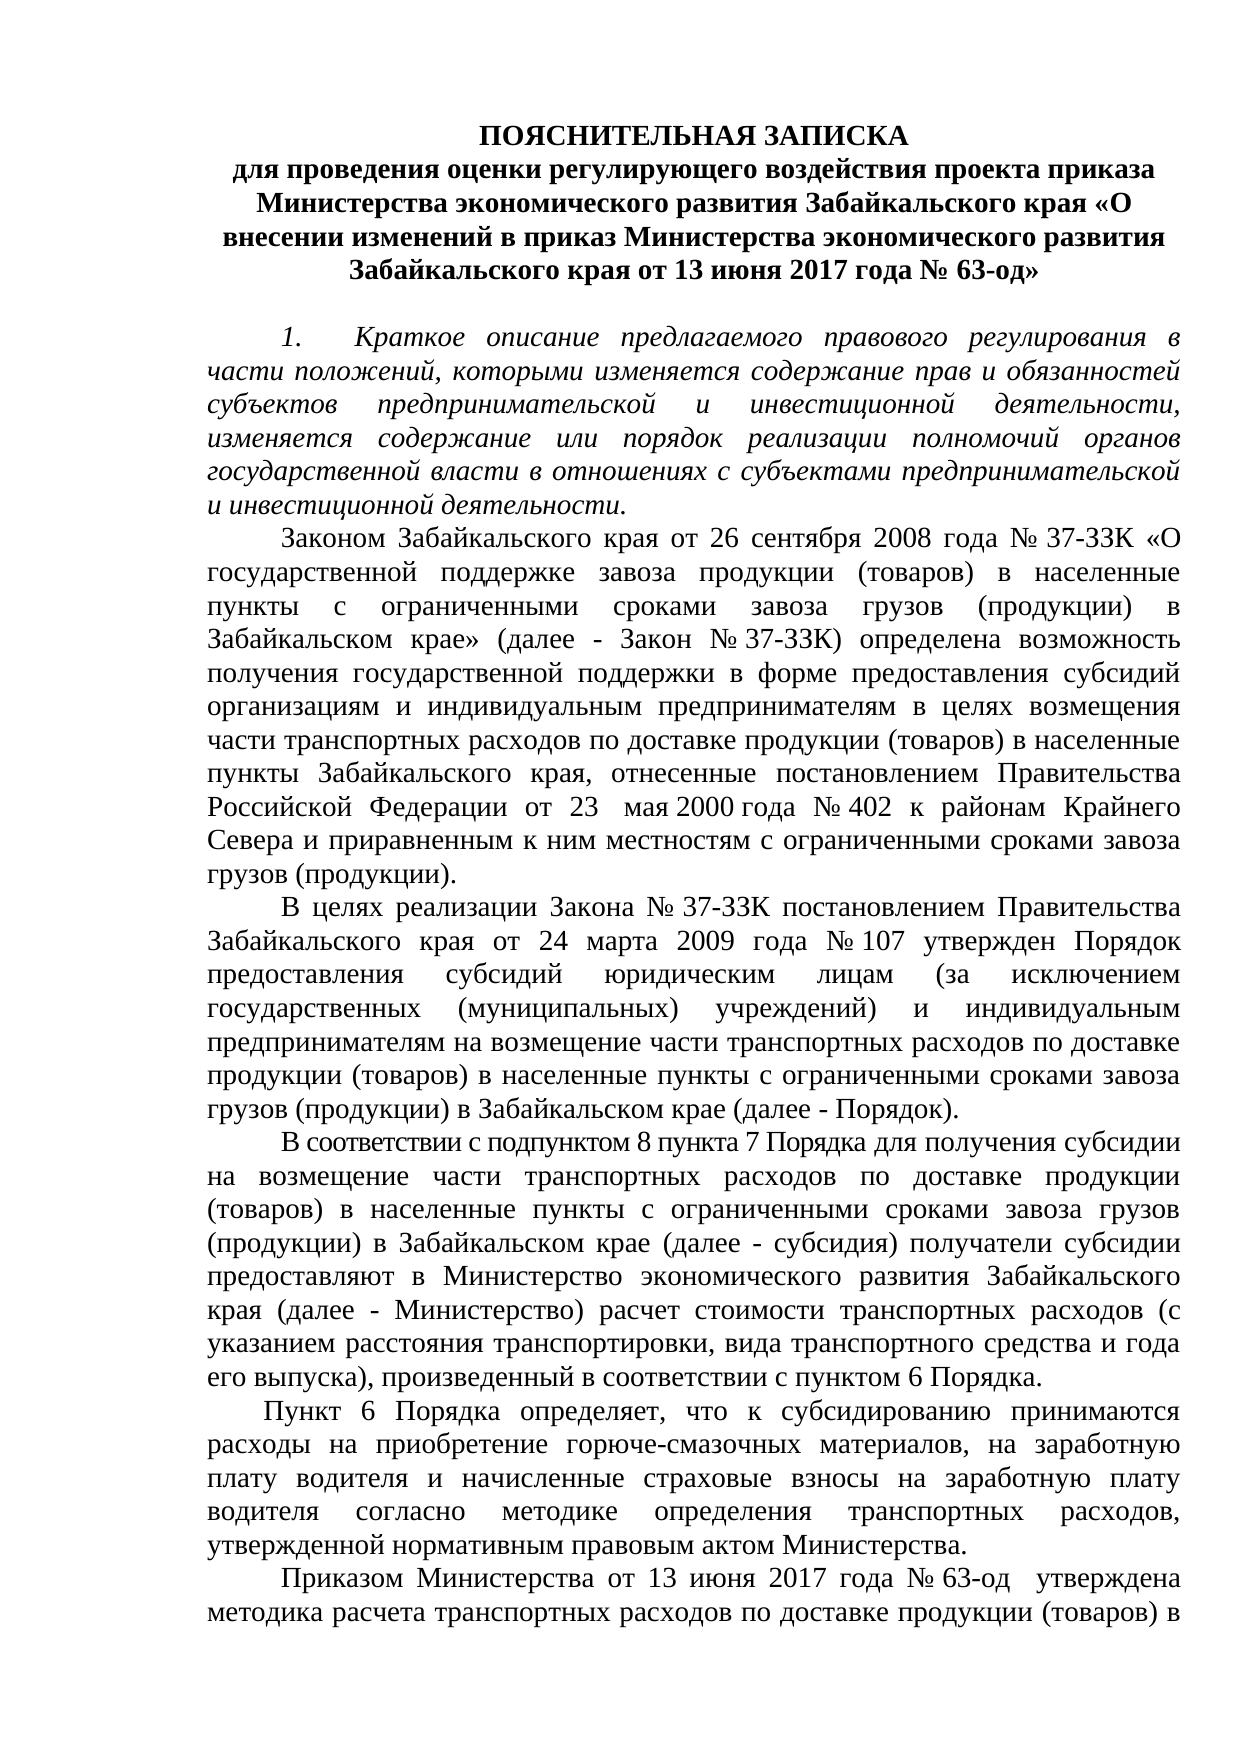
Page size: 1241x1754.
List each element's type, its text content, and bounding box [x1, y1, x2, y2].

text Пункт 6 Порядка определяет, что к субсидированию принимаются расходы на приобретение горюче-смазочных материалов, на заработную плату водителя и начисленные страховые взносы на заработную плату водителя согласно методике определения транспортных расходов, утвержденной нормативным правовым актом Министерства. [207, 1393, 1181, 1560]
text В соответствии с подпунктом 8 пункта 7 Порядка для получения субсидии на возмещение части транспортных расходов по доставке продукции (товаров) в населенные пункты с ограниченными сроками завоза грузов (продукции) в Забайкальском крае (далее - субсидия) получатели субсидии предоставляют в Министерство экономического развития Забайкальского края (далее - Министерство) расчет стоимости транспортных расходов (с указанием расстояния транспортировки, вида транспортного средства и года его выпуска), произведенный в соответствии с пунктом 6 Порядка. [207, 1124, 1181, 1393]
text В целях реализации Закона № 37-ЗЗК постановлением Правительства Забайкальского края от 24 марта 2009 года № 107 утвержден Порядок предоставления субсидий юридическим лицам (за исключением государственных (муниципальных) учреждений) и индивидуальным предпринимателям на возмещение части транспортных расходов по доставке продукции (товаров) в населенные пункты с ограниченными сроками завоза грузов (продукции) в Забайкальском крае (далее - Порядок). [207, 889, 1181, 1124]
text для проведения оценки регулирующего воздействия проекта приказа Министерства экономического развития Забайкальского края «О внесении изменений в приказ Министерства экономического развития Забайкальского края от 13 июня 2017 года № 63-од» [207, 152, 1181, 286]
text ПОЯСНИТЕЛЬНАЯ ЗАПИСКА [207, 118, 1181, 152]
list Краткое описание предлагаемого правового регулирования в части положений, которыми изменяется содержание прав и обязанностей субъектов предпринимательской и инвестиционной деятельности, изменяется содержание или порядок реализации полномочий органов государственной власти в отношениях с субъектами предпринимательской и инвестиционной деятельности. [207, 319, 1181, 521]
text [207, 1560, 1181, 1627]
list Законом Забайкальского края от 26 сентября 2008 года № 37-ЗЗК «О государственной поддержке завоза продукции (товаров) в населенные пункты с ограниченными сроками завоза грузов (продукции) в Забайкальском крае» (далее - Закон № 37-ЗЗК) определена возможность получения государственной поддержки в форме предоставления субсидий организациям и индивидуальным предпринимателям в целях возмещения части транспортных расходов по доставке продукции (товаров) в населенные пункты Забайкальского края, отнесенные постановлением Правительства Российской Федерации от 23 мая 2000 года № 402 к районам Крайнего Севера и приравненным к ним местностям с ограниченными сроками завоза грузов (продукции). [207, 521, 1181, 889]
